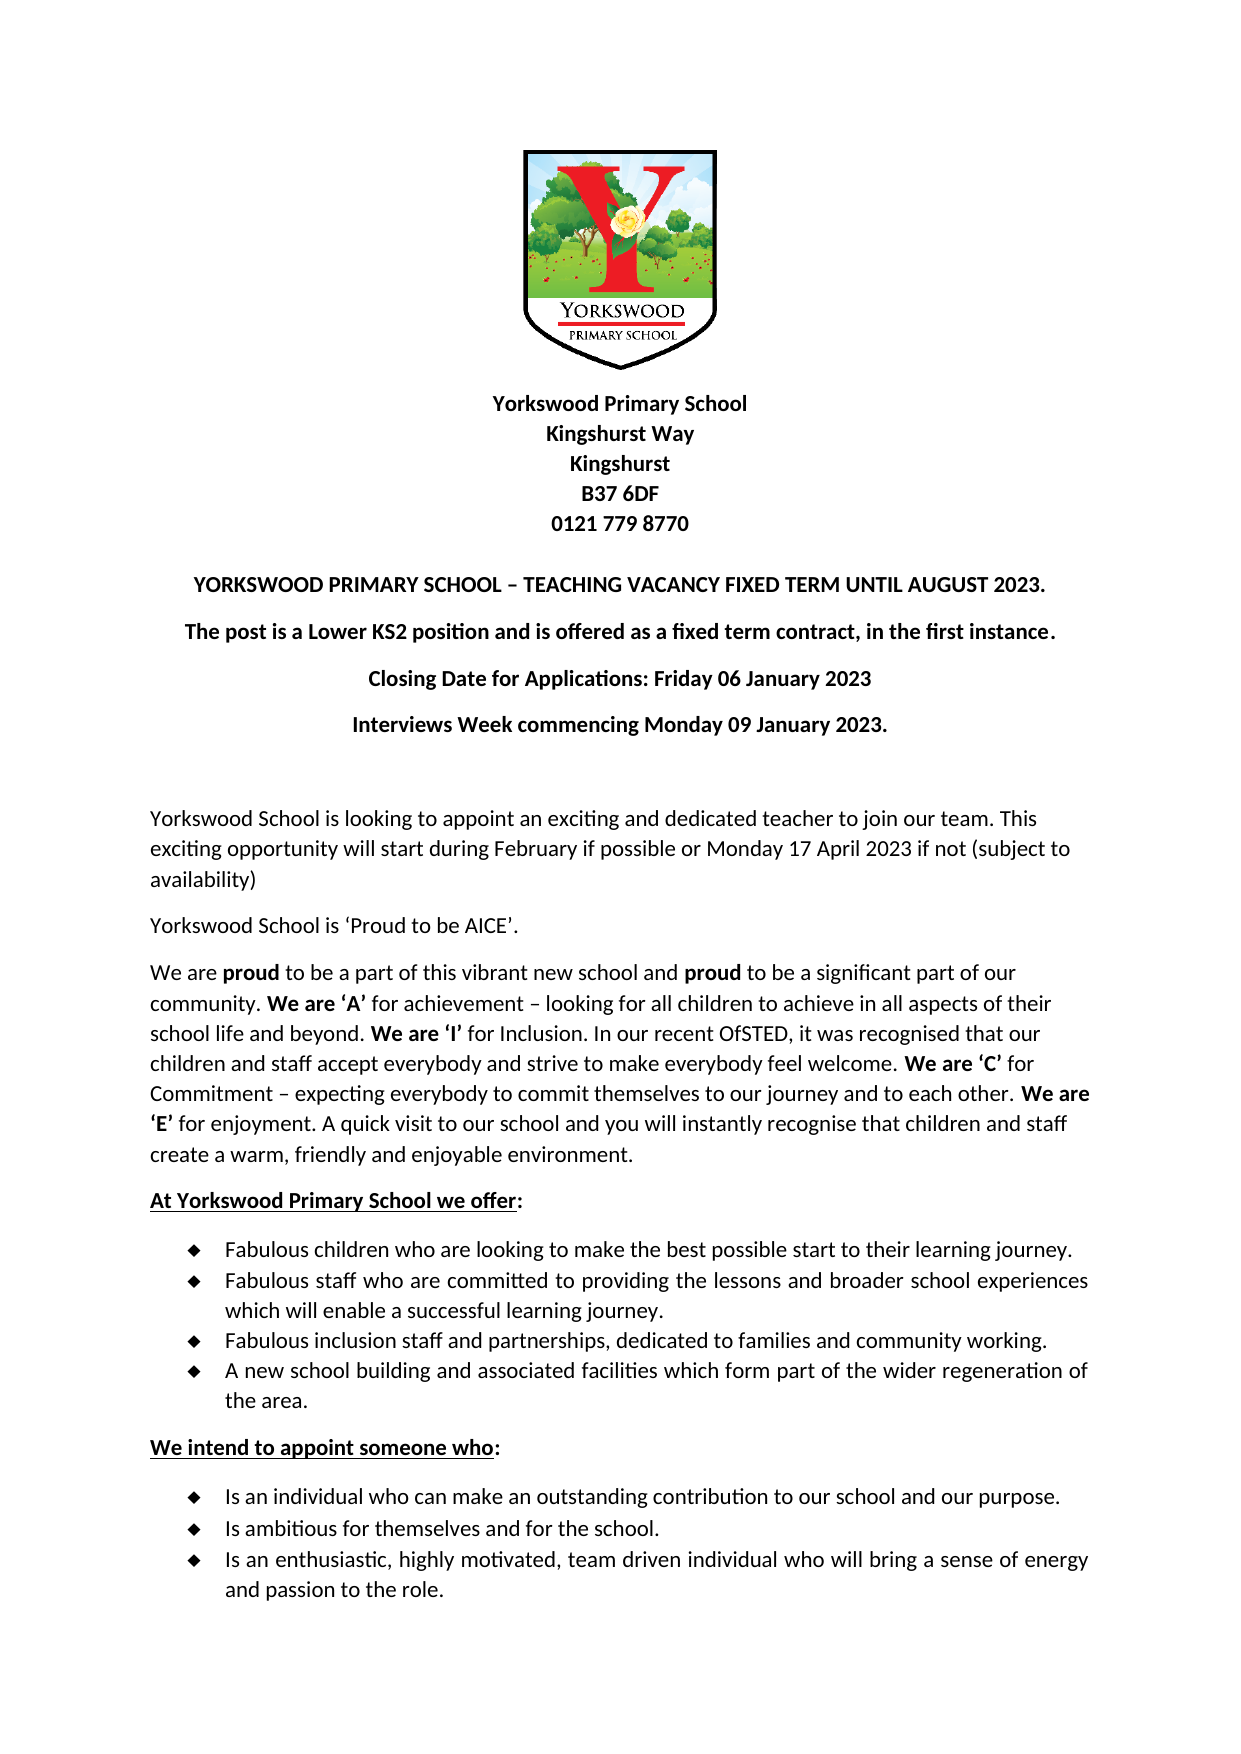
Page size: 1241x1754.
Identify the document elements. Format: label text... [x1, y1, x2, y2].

text B37 6DF [150, 479, 1090, 507]
text Kingshurst Way [150, 419, 1090, 447]
list Fabulous staff who are committed to providing the lessons and broader school experiences which will enable a successful learning journey. [187, 1266, 1090, 1324]
text At Yorkswood Primary School we offer: [150, 1187, 1090, 1215]
text We intend to appoint someone who: [150, 1433, 1090, 1461]
list Fabulous children who are looking to make the best possible start to their learning journey. [187, 1236, 1090, 1263]
text Kingshurst [150, 449, 1090, 477]
list A new school building and associated facilities which form part of the wider regeneration of the area. [187, 1356, 1090, 1414]
text We are proud to be a part of this vibrant new school and proud to be a significant part of our community. We are ‘A’ for achievement – looking for all children to achieve in all aspects of their school life and beyond. We are ‘I’ for Inclusion. In our recent OfSTED, it was recognised that our children and staff accept everybody and strive to make everybody feel welcome. We are ‘C’ for Commitment – expecting everybody to commit themselves to our journey and to each other. We are ‘E’ for enjoyment. A quick visit to our school and you will instantly recognise that children and staff create a warm, friendly and enjoyable environment. [150, 958, 1090, 1168]
list Is an individual who can make an outstanding contribution to our school and our purpose. [187, 1482, 1090, 1510]
text 0121 779 8770 [150, 509, 1090, 538]
text Yorkswood School is ‘Proud to be AICE’. [150, 912, 1090, 940]
text Yorkswood School is looking to appoint an exciting and dedicated teacher to join our team. This exciting opportunity will start during February if possible or Monday 17 April 2023 if not (subject to availability) [150, 804, 1090, 893]
list Fabulous inclusion staff and partnerships, dedicated to families and community working. [187, 1326, 1090, 1354]
picture [523, 150, 717, 370]
text Yorkswood Primary School [150, 389, 1090, 417]
list Is an enthusiastic, highly motivated, team driven individual who will bring a sense of energy and passion to the role. [187, 1545, 1090, 1603]
text YORKSWOOD PRIMARY SCHOOL – TEACHING VACANCY FIXED TERM UNTIL AUGUST 2023. [150, 570, 1090, 598]
text Interviews Week commencing Monday 09 January 2023. [150, 711, 1090, 739]
text Closing Date for Applications: Friday 06 January 2023 [150, 664, 1090, 692]
text The post is a Lower KS2 position and is offered as a fixed term contract, in the first instance. [150, 617, 1090, 645]
list Is ambitious for themselves and for the school. [187, 1514, 1090, 1542]
